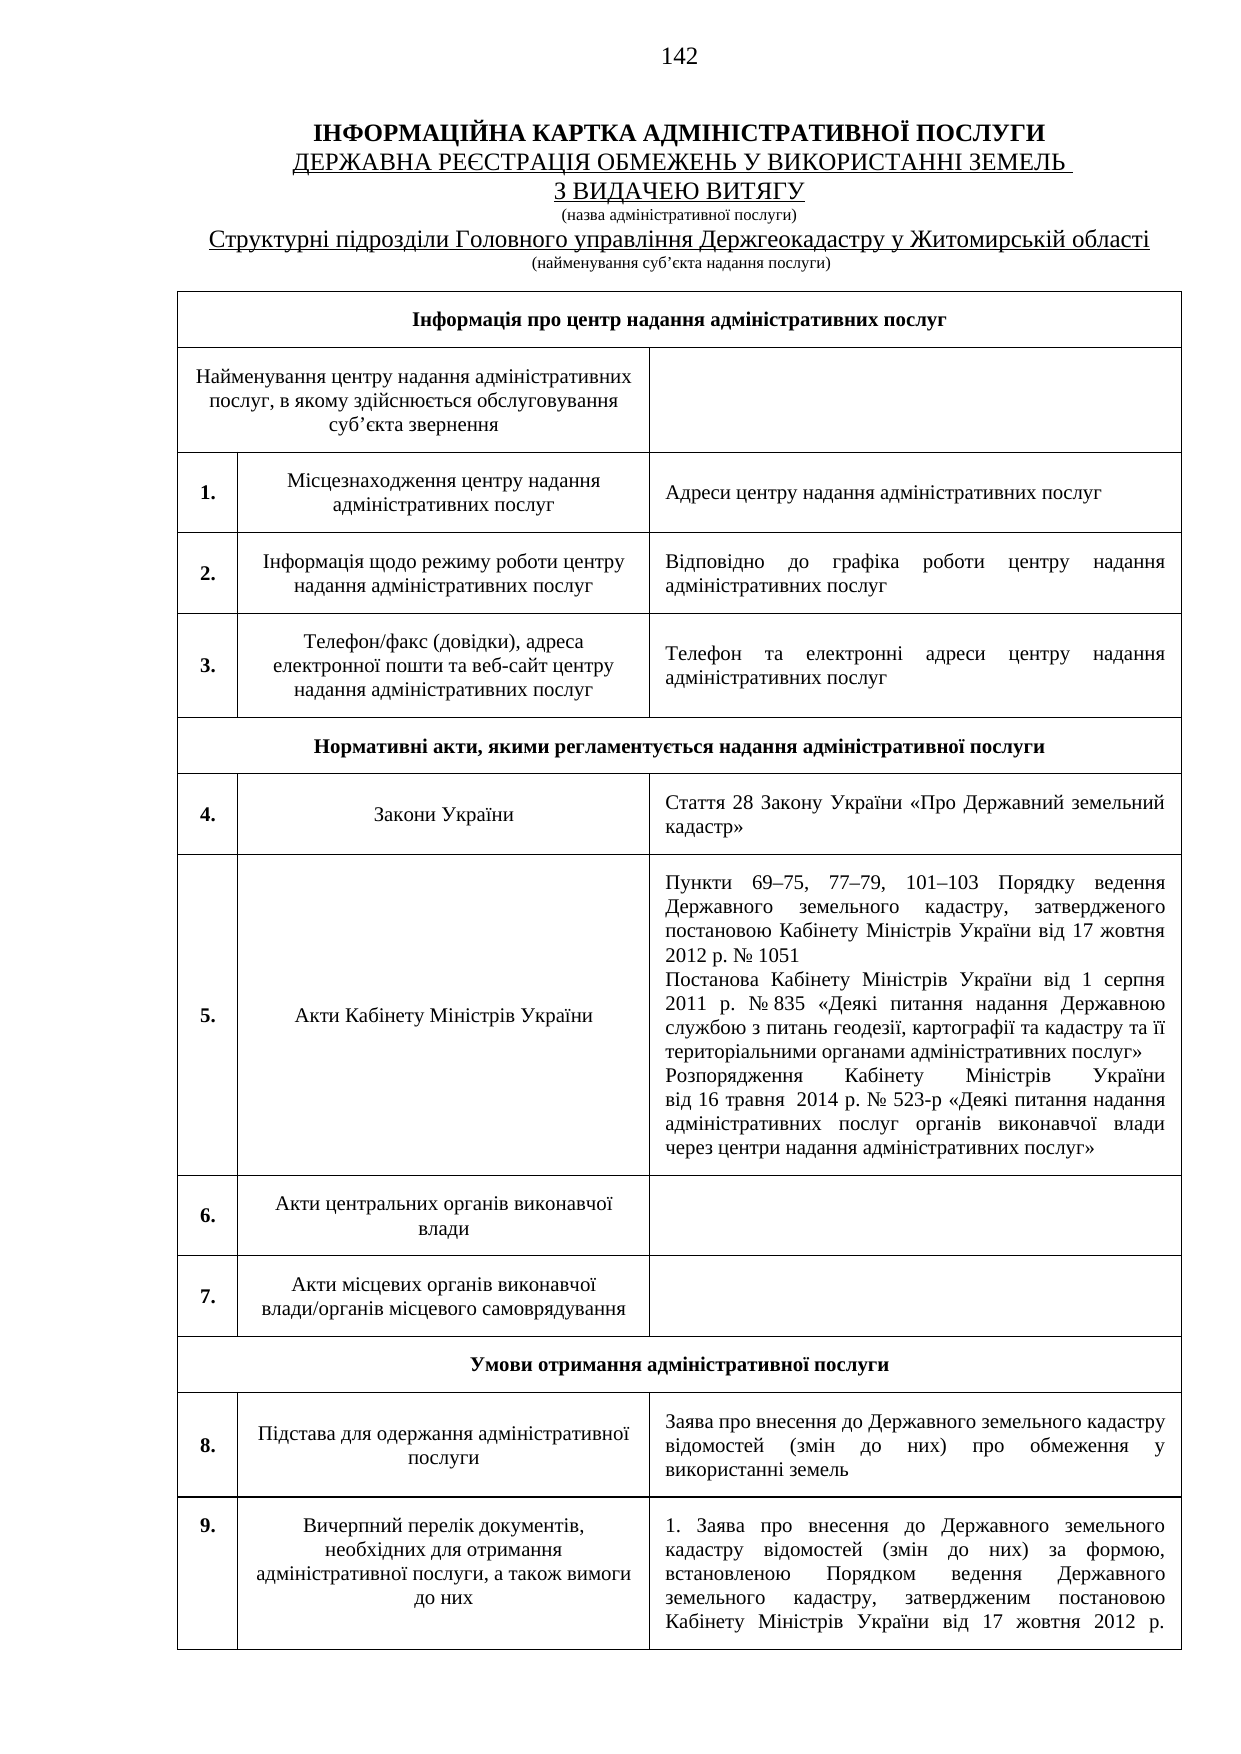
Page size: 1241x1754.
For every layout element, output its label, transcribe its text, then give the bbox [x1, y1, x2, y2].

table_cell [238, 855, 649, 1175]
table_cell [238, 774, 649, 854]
text (назва адміністративної послуги) [177, 204, 1181, 224]
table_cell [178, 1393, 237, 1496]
text ІНФОРМАЦІЙНА КАРТКА АДМІНІСТРАТИВНОЇ ПОСЛУГИ [177, 118, 1181, 147]
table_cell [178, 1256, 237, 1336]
text (найменування суб’єкта надання послуги) [177, 252, 1181, 272]
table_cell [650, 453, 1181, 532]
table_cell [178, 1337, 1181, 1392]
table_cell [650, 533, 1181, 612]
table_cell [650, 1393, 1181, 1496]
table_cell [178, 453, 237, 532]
text Структурні підрозділи Головного управління Держгеокадастру у Житомирській області [177, 224, 1181, 252]
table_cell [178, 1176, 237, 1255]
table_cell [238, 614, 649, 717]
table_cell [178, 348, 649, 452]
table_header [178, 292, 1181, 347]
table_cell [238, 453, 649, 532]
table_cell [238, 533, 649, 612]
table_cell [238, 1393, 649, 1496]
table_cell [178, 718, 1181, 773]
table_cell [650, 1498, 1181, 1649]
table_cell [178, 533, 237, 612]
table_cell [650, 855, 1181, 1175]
text З ВИДАЧЕЮ ВИТЯГУ [177, 176, 1181, 204]
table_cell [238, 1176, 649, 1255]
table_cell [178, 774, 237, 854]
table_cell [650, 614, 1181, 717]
text ДЕРЖАВНА РЕЄСТРАЦІЯ ОБМЕЖЕНЬ У ВИКОРИСТАННІ ЗЕМЕЛЬ [177, 147, 1181, 176]
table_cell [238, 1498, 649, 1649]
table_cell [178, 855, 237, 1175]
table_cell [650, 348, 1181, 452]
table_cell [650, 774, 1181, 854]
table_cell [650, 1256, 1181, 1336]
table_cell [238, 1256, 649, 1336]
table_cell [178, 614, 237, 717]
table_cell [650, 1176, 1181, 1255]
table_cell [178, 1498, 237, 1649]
